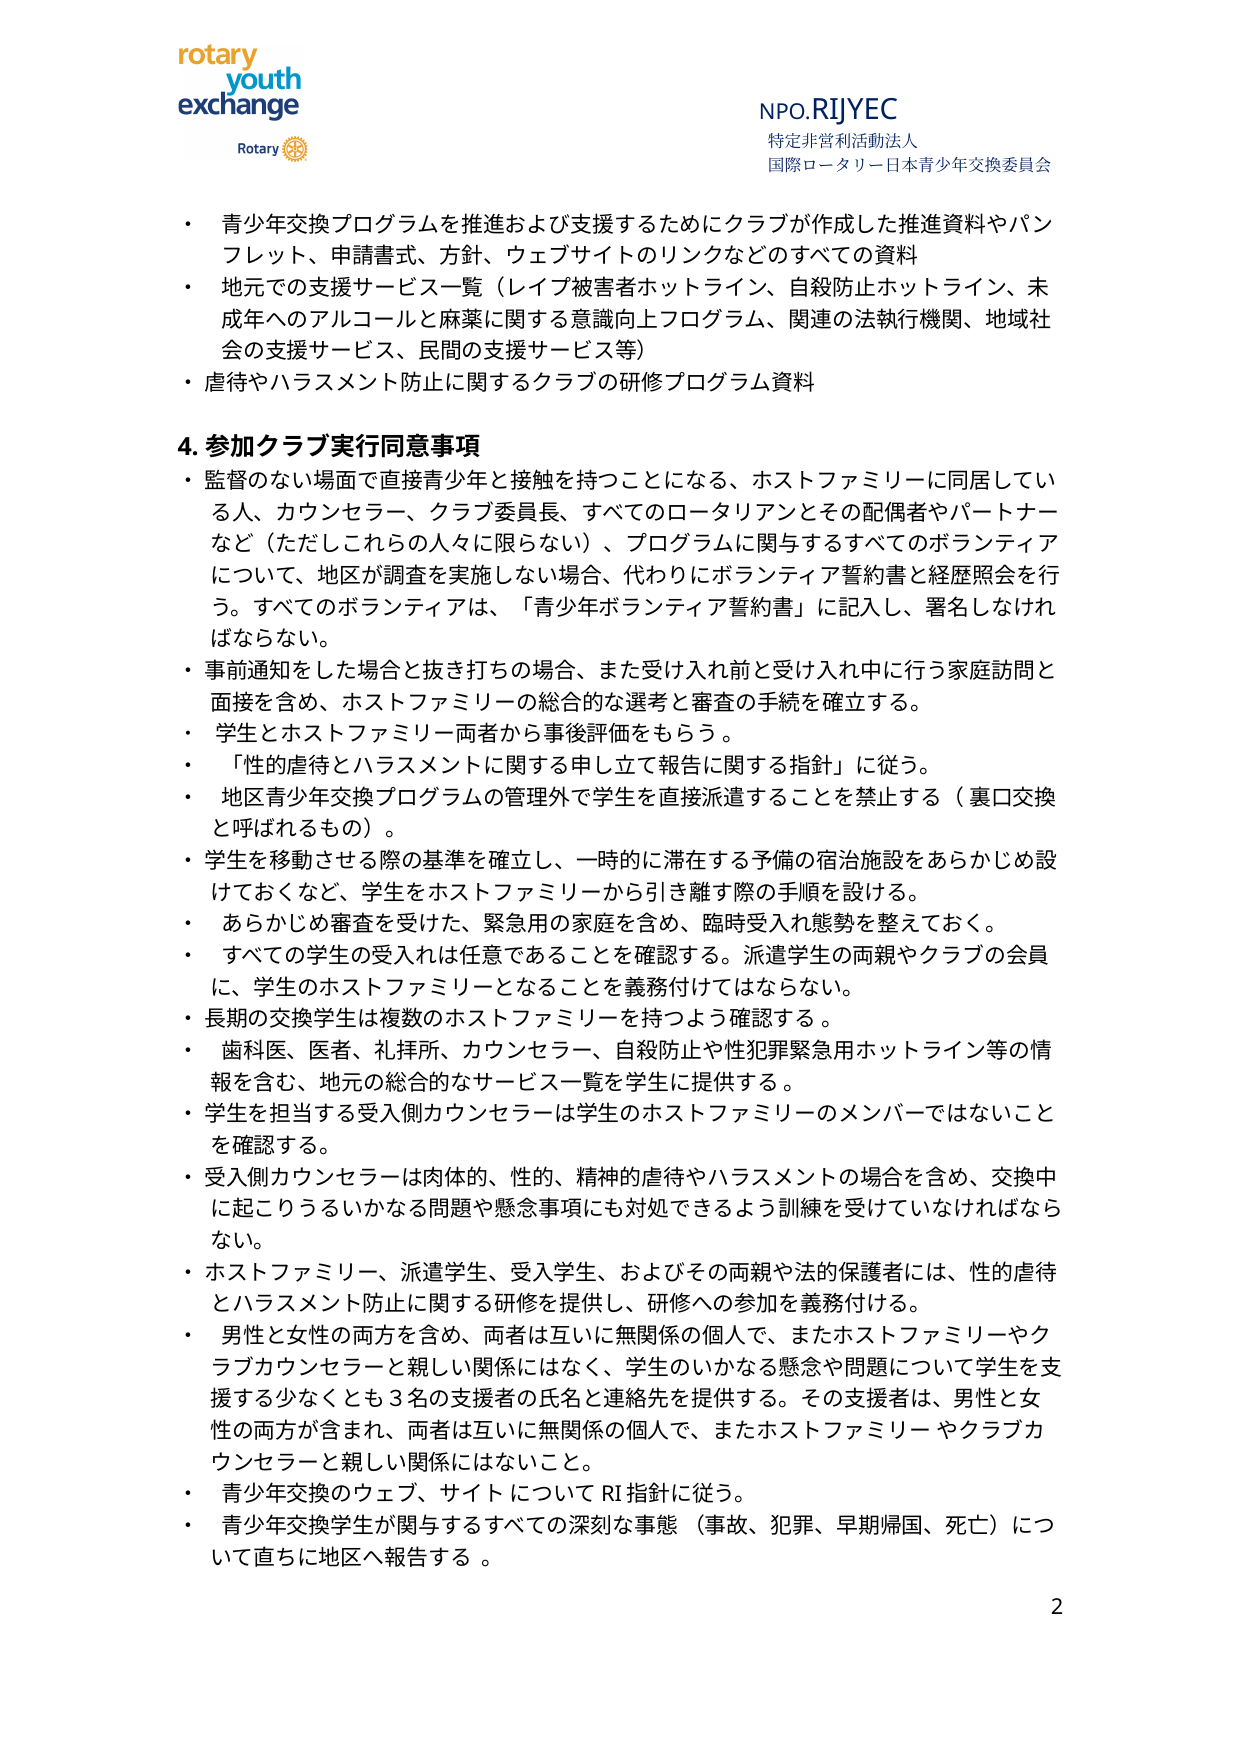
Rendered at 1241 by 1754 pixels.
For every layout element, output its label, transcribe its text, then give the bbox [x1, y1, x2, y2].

text ・ 事前通知をした場合と抜き打ちの場合、また受け入れ前と受け入れ中に行う家庭訪問と面接を含め、ホストファミリーの総合的な選考と審査の手続を確立する。 [177, 653, 1063, 716]
text ・ 青少年交換のウェブ、サイト についてRI指針に従う。 [177, 1476, 1063, 1508]
text ・ すべての学生の受入れは任意であることを確認する。派遣学生の両親やクラブの会員に、学生のホストファミリーとなることを義務付けてはならない。 [177, 938, 1063, 1001]
text ・ 監督のない場面で直接青少年と接触を持つことになる、ホストファミリーに同居している人、カウンセラー、クラブ委員長、すべてのロータリアンとその配偶者やパートナーなど（ただしこれらの人々に限らない）、プログラムに関与するすべてのボランティアについて、地区が調査を実施しない場合、代わりにボランティア誓約書と経歴照会を行う。すべてのボランティアは、「青少年ボランティア誓約書」に記入し、署名しなければならない。 [177, 463, 1063, 653]
text ・ 地元での支援サービス一覧（レイプ被害者ホットライン、自殺防止ホットライン、未成年へのアルコールと麻薬に関する意識向上フログラム、関連の法執行機関、地域社会の支援サービス、民間の支援サービス等） [177, 270, 1063, 365]
text ・ ホストファミリー、派遣学生、受入学生、およびその両親や法的保護者には、性的虐待とハラスメント防止に関する研修を提供し、研修への参加を義務付ける。 [177, 1254, 1063, 1318]
text ・ 虐待やハラスメント防止に関するクラブの研修プログラム資料 [177, 365, 1063, 397]
text ・ 歯科医、医者、礼拝所、カウンセラー、自殺防止や性犯罪緊急用ホットライン等の情報を含む、地元の総合的なサービス一覧を学生に提供する 。 [177, 1033, 1063, 1096]
text ・ 学生を移動させる際の基準を確立し、一時的に滞在する予備の宿治施設をあらかじめ設けておくなど、学生をホストファミリーから引き離す際の手順を設ける。 [177, 843, 1063, 906]
text ・ 青少年交換プログラムを推進および支援するためにクラブが作成した推進資料やパンフレット、申請書式、方針、ウェブサイトのリンクなどのすべての資料 [177, 207, 1063, 270]
text ・ 学生を担当する受入側カウンセラーは学生のホストファミリーのメンバーではないことを確認する。 [177, 1096, 1063, 1159]
text ・ 受入側カウンセラーは肉体的、性的、精神的虐待やハラスメントの場合を含め、交換中に起こりうるいかなる問題や懸念事項にも対処できるよう訓練を受けていなければならない。 [177, 1159, 1063, 1254]
text ・ 青少年交換学生が関与するすべての深刻な事態 （事故、犯罪、早期帰国、死亡）について直ちに地区へ報告する 。 [177, 1508, 1063, 1571]
picture [178, 44, 308, 162]
text ・ 地区青少年交換プログラムの管理外で学生を直接派遣することを禁止する（ 裏口交換と呼ばれるもの）。 [177, 779, 1063, 843]
text ・ 長期の交換学生は複数のホストファミリーを持つよう確認する 。 [177, 1001, 1063, 1033]
text ・ あらかじめ審査を受けた、緊急用の家庭を含め、臨時受入れ態勢を整えておく。 [177, 906, 1063, 938]
list 学生とホストファミリー両者から事後評価をもらう 。 [177, 716, 1063, 748]
text ・ 「性的虐待とハラスメントに関する申し立て報告に関する指針」に従う。 [177, 748, 1063, 779]
text 4. 参加クラブ実行同意事項 [177, 427, 1063, 463]
text ・ 男性と女性の両方を含め、両者は互いに無関係の個人で、またホストファミリーやクラブカウンセラーと親しい関係にはなく、学生のいかなる懸念や問題について学生を支援する少なくとも３名の支援者の氏名と連絡先を提供する。その支援者は、男性と女性の両方が含まれ、両者は互いに無関係の個人で、またホストファミリー やクラブカウンセラーと親しい関係にはないこと。 [177, 1318, 1063, 1476]
